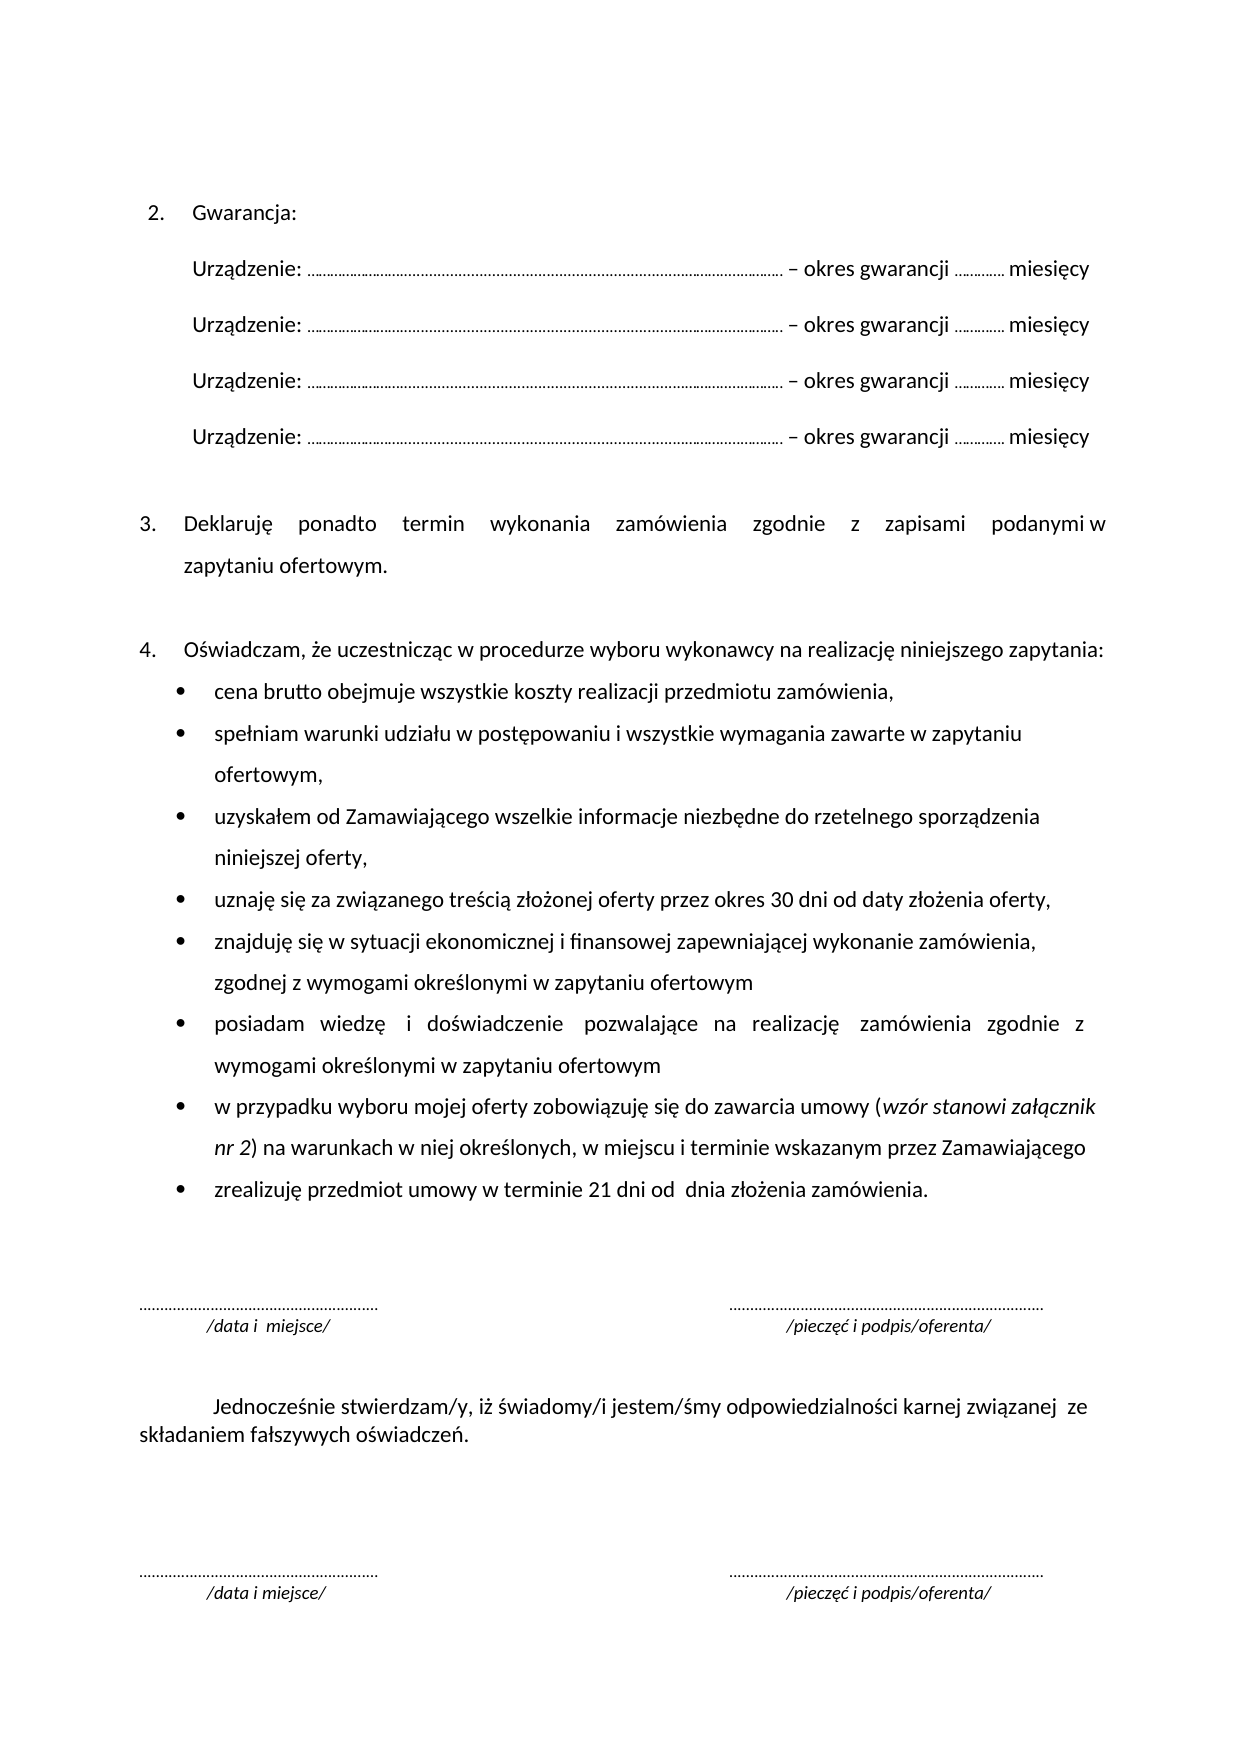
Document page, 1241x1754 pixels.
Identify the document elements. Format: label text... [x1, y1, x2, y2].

list w przypadku wyboru mojej oferty zobowiązuję się do zawarcia umowy (wzór stanowi załącznik nr 2) na warunkach w niej określonych, w miejscu i terminie wskazanym przez Zamawiającego [177, 1092, 1106, 1162]
list spełniam warunki udziału w postępowaniu i wszystkie wymagania zawarte w zapytaniu ofertowym, [177, 719, 1106, 788]
text ......................................................... ........................................................................... [139, 1561, 1117, 1581]
text Urządzenie: ……………………....................................................................……….....……….. – okres gwarancji …………. miesięcy [192, 366, 1117, 394]
text Urządzenie: ……………………....................................................................……….....……….. – okres gwarancji …………. miesięcy [192, 422, 1117, 450]
list Gwarancja: [147, 198, 1117, 226]
list Oświadczam, że uczestnicząc w procedurze wyboru wykonawcy na realizację niniejszego zapytania: [139, 635, 1106, 663]
list Deklaruję ponadto termin wykonania zamówienia zgodnie z zapisami podanymi w zapytaniu ofertowym. [139, 509, 1106, 579]
list cena brutto obejmuje wszystkie koszty realizacji przedmiotu zamówienia, [177, 677, 1117, 705]
text /data i miejsce/ /pieczęć i podpis/oferenta/ [127, 1314, 1072, 1337]
text ......................................................... ........................................................................... [139, 1294, 1117, 1314]
text Jednocześnie stwierdzam/y, iż świadomy/i jestem/śmy odpowiedzialności karnej związanej ze składaniem fałszywych oświadczeń. [139, 1392, 1100, 1448]
list zrealizuję przedmiot umowy w terminie 21 dni od dnia złożenia zamówienia. [177, 1175, 1117, 1203]
text /data i miejsce/ /pieczęć i podpis/oferenta/ [127, 1581, 1072, 1604]
list uzyskałem od Zamawiającego wszelkie informacje niezbędne do rzetelnego sporządzenia niniejszej oferty, [177, 802, 1106, 871]
list uznaję się za związanego treścią złożonej oferty przez okres 30 dni od daty złożenia oferty, [177, 885, 1117, 913]
text Urządzenie: ……………………....................................................................……….....……….. – okres gwarancji …………. miesięcy [192, 310, 1117, 338]
list posiadam wiedzę i doświadczenie pozwalające na realizację zamówienia zgodnie z wymogami określonymi w zapytaniu ofertowym [177, 1009, 1106, 1079]
list znajduję się w sytuacji ekonomicznej i finansowej zapewniającej wykonanie zamówienia, zgodnej z wymogami określonymi w zapytaniu ofertowym [177, 927, 1106, 996]
text Urządzenie: ……………………....................................................................……….....……….. – okres gwarancji …………. miesięcy [192, 254, 1117, 282]
